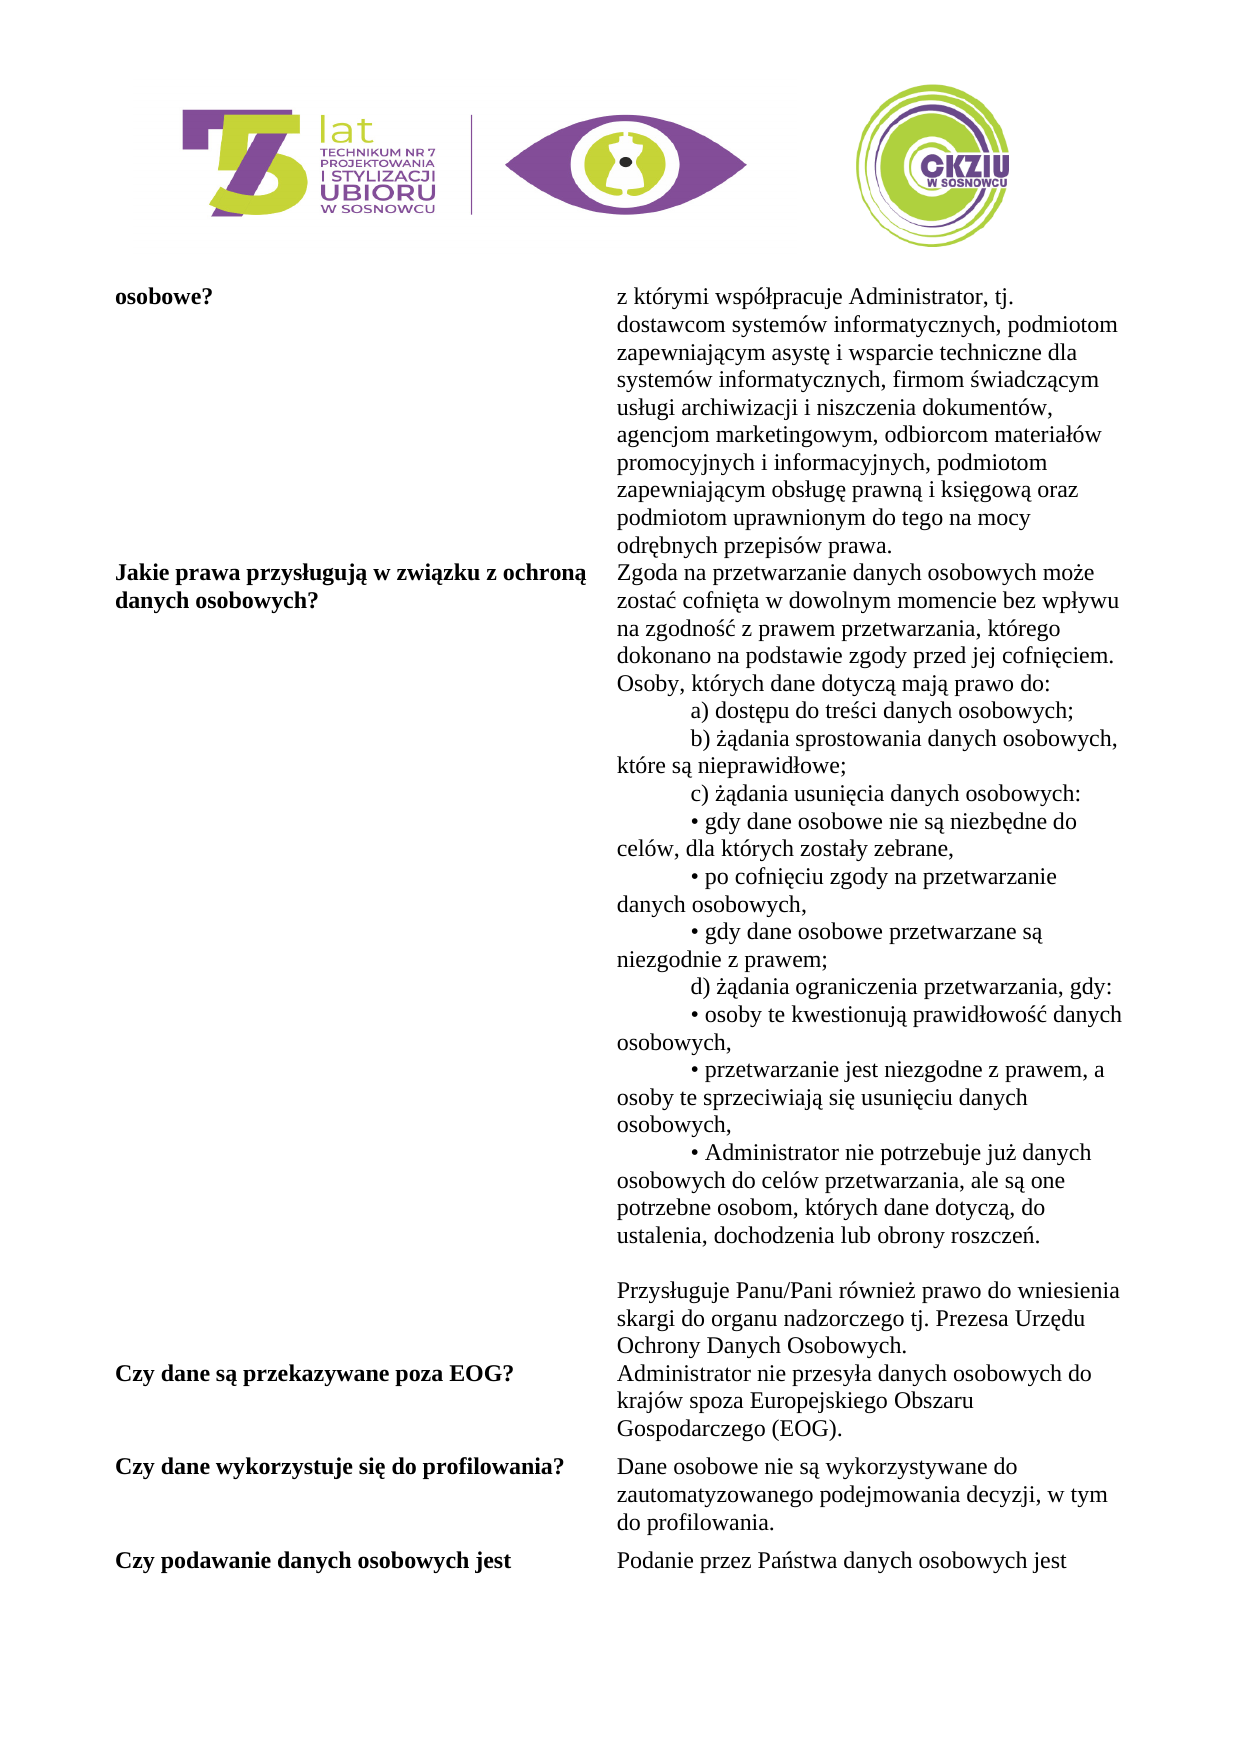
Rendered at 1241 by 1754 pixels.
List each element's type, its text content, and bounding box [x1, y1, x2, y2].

table_cell Jakie prawa przysługują w związku z ochroną danych osobowych? [104, 558, 605, 1359]
table_cell Czy podawanie danych osobowych jest konieczne? [104, 1546, 605, 1594]
table_cell Administrator nie przesyła danych osobowych do krajów spoza Europejskiego Obszaru Gospodarczego (EOG). [605, 1359, 1137, 1452]
table_cell Zgoda na przetwarzanie danych osobowych może zostać cofnięta w dowolnym momencie bez wpływu na zgodność z prawem przetwarzania, którego dokonano na podstawie zgody przed jej cofnięciem. Osoby, których dane dotyczą mają prawo do: a) dostępu do treści danych osobowych; b) żądania sprostowania danych osobowych, które są nieprawidłowe; c) żądania usunięcia danych osobowych: • gdy dane osobowe nie są niezbędne do celów, dla których zostały zebrane, • po cofnięciu zgody na przetwarzanie danych osobowych, • gdy dane osobowe przetwarzane są niezgodnie z prawem; d) żądania ograniczenia przetwarzania, gdy: • osoby te kwestionują prawidłowość danych osobowych, • przetwarzanie jest niezgodne z prawem, a osoby te sprzeciwiają się usunięciu danych osobowych, • Administrator nie potrzebuje już danych osobowych do celów przetwarzania, ale są one potrzebne osobom, których dane dotyczą, do ustalenia, dochodzenia lub obrony roszczeń. Przysługuje Panu/Pani również prawo do wniesienia skargi do organu nadzorczego tj. Prezesa Urzędu Ochrony Danych Osobowych. [605, 558, 1137, 1359]
table_cell Komu mogą być przekazywane dane osobowe? [104, 282, 605, 558]
table_cell Dane osobowe nie są wykorzystywane do zautomatyzowanego podejmowania decyzji, w tym do profilowania. [605, 1452, 1137, 1546]
table_cell Czy dane są przekazywane poza EOG? [104, 1359, 605, 1452]
table_cell Czy dane wykorzystuje się do profilowania? [104, 1452, 605, 1546]
picture [132, 73, 1107, 254]
